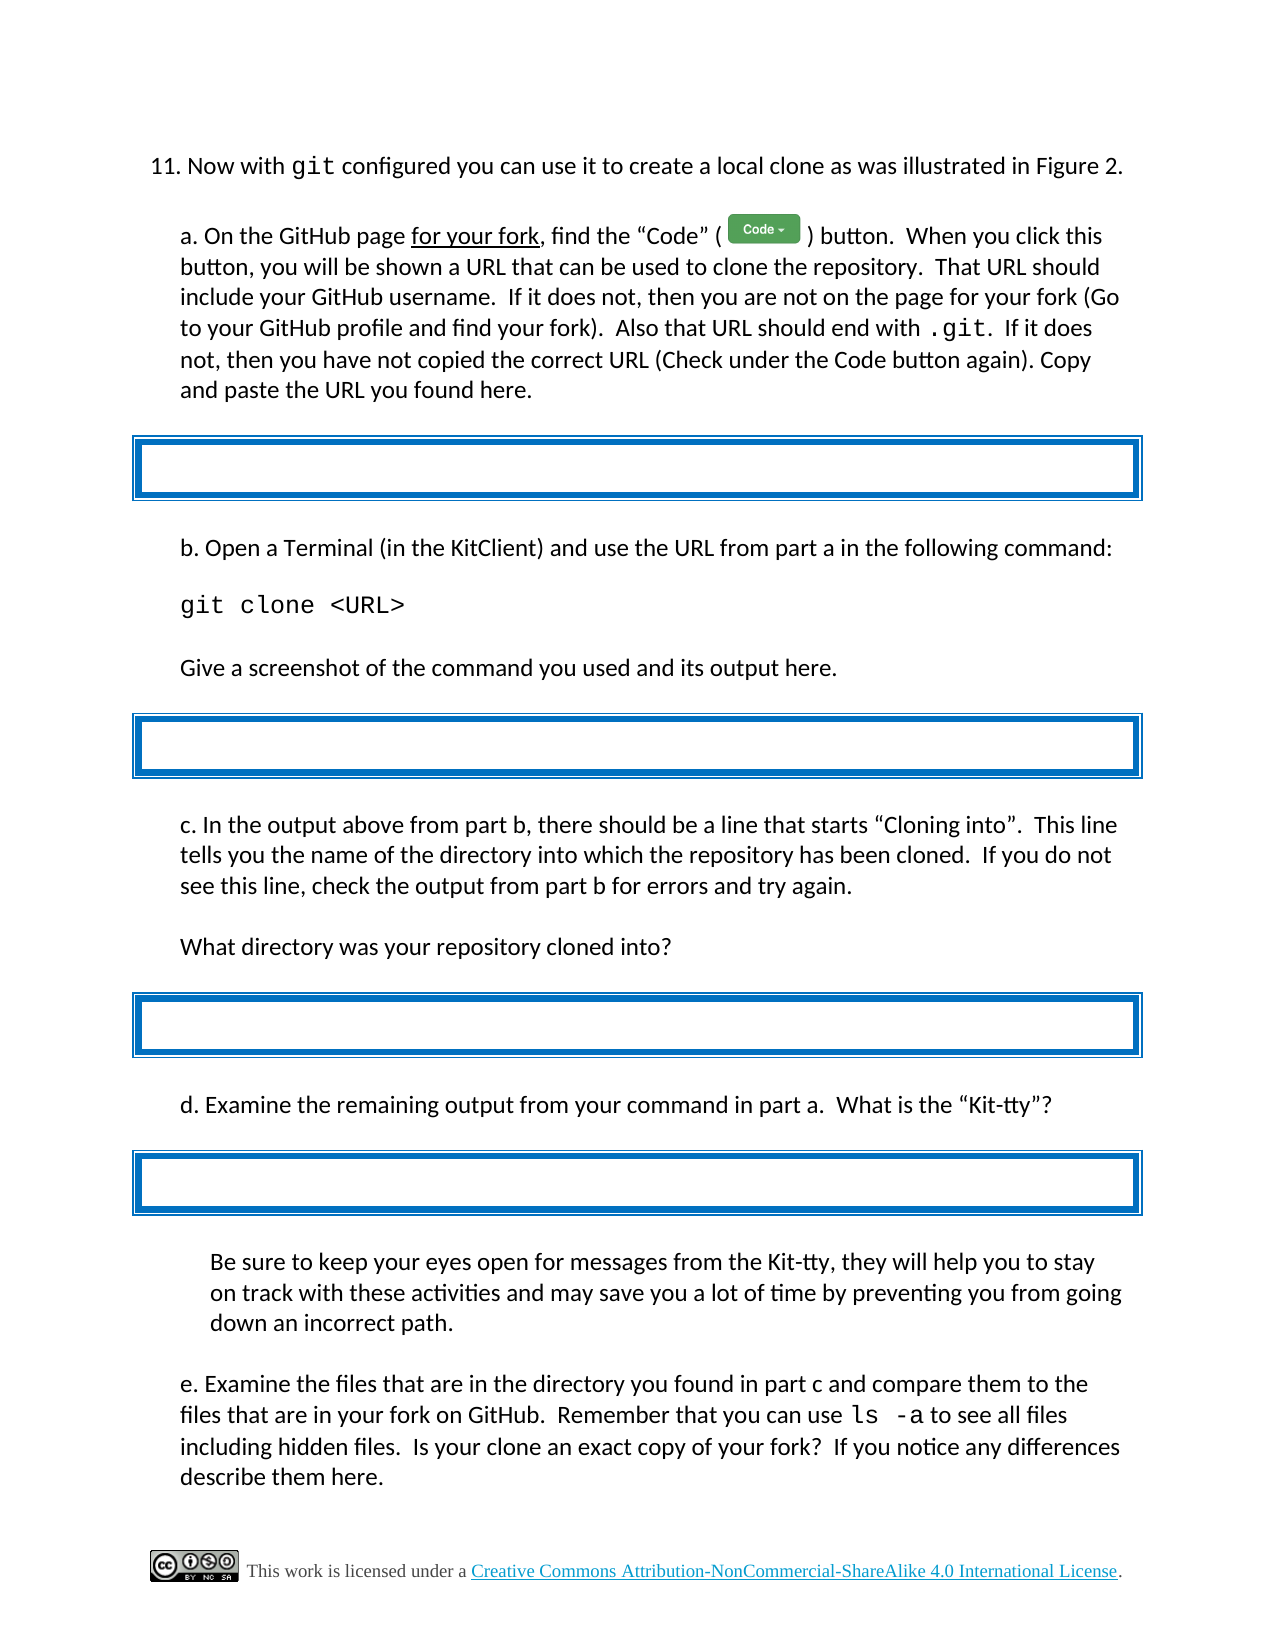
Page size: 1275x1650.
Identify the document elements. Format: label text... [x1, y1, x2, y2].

picture [623, 1567, 629, 1575]
text 11. Now with git configured you can use it to create a local clone as was illustrated in Figure 2. [150, 150, 1125, 182]
text Be sure to keep your eyes open for messages from the Kit-tty, they will help you to stay on track with these activities and may save you a lot of time by preventing you from going down an incorrect path. [210, 1246, 1125, 1338]
picture [150, 1550, 239, 1582]
text c. In the output above from part b, there should be a line that starts “Cloning into”. This line tells you the name of the directory into which the repository has been cloned. If you do not see this line, check the output from part b for errors and try again. [180, 809, 1125, 901]
picture [886, 1567, 892, 1575]
picture [641, 1566, 646, 1575]
text Give a screenshot of the command you used and its output here. [150, 652, 1125, 682]
text What directory was your repository cloned into? [180, 931, 1125, 962]
picture [869, 1568, 875, 1577]
text e. Examine the files that are in the directory you found in part c and compare them to the files that are in your fork on GitHub. Remember that you can use ls -a to see all files including hidden files. Is your clone an exact copy of your fork? If you notice any differences describe them here. [180, 1368, 1125, 1492]
picture [1060, 1565, 1064, 1575]
text d. Examine the remaining output from your command in part a. What is the “Kit-tty”? [180, 1089, 1125, 1119]
picture [987, 1568, 993, 1577]
picture [599, 1568, 605, 1577]
picture [483, 1568, 489, 1577]
picture [764, 1568, 770, 1577]
text a. On the GitHub page for your fork, find the “Code” ( ) button. When you click this button, you will be shown a URL that can be used to clone the repository. That URL should include your GitHub username. If it does not, then you are not on the page for your fork (Go to your GitHub profile and find your fork). Also that URL should end with .git. If it does not, then you have not copied the correct URL (Check under the Code button again). Copy and paste the URL you found here. [180, 212, 1125, 405]
text b. Open a Terminal (in the KitClient) and use the URL from part a in the following command: [180, 532, 1125, 562]
picture [575, 1568, 581, 1577]
picture [728, 212, 801, 245]
text git clone <URL> [180, 593, 1125, 621]
